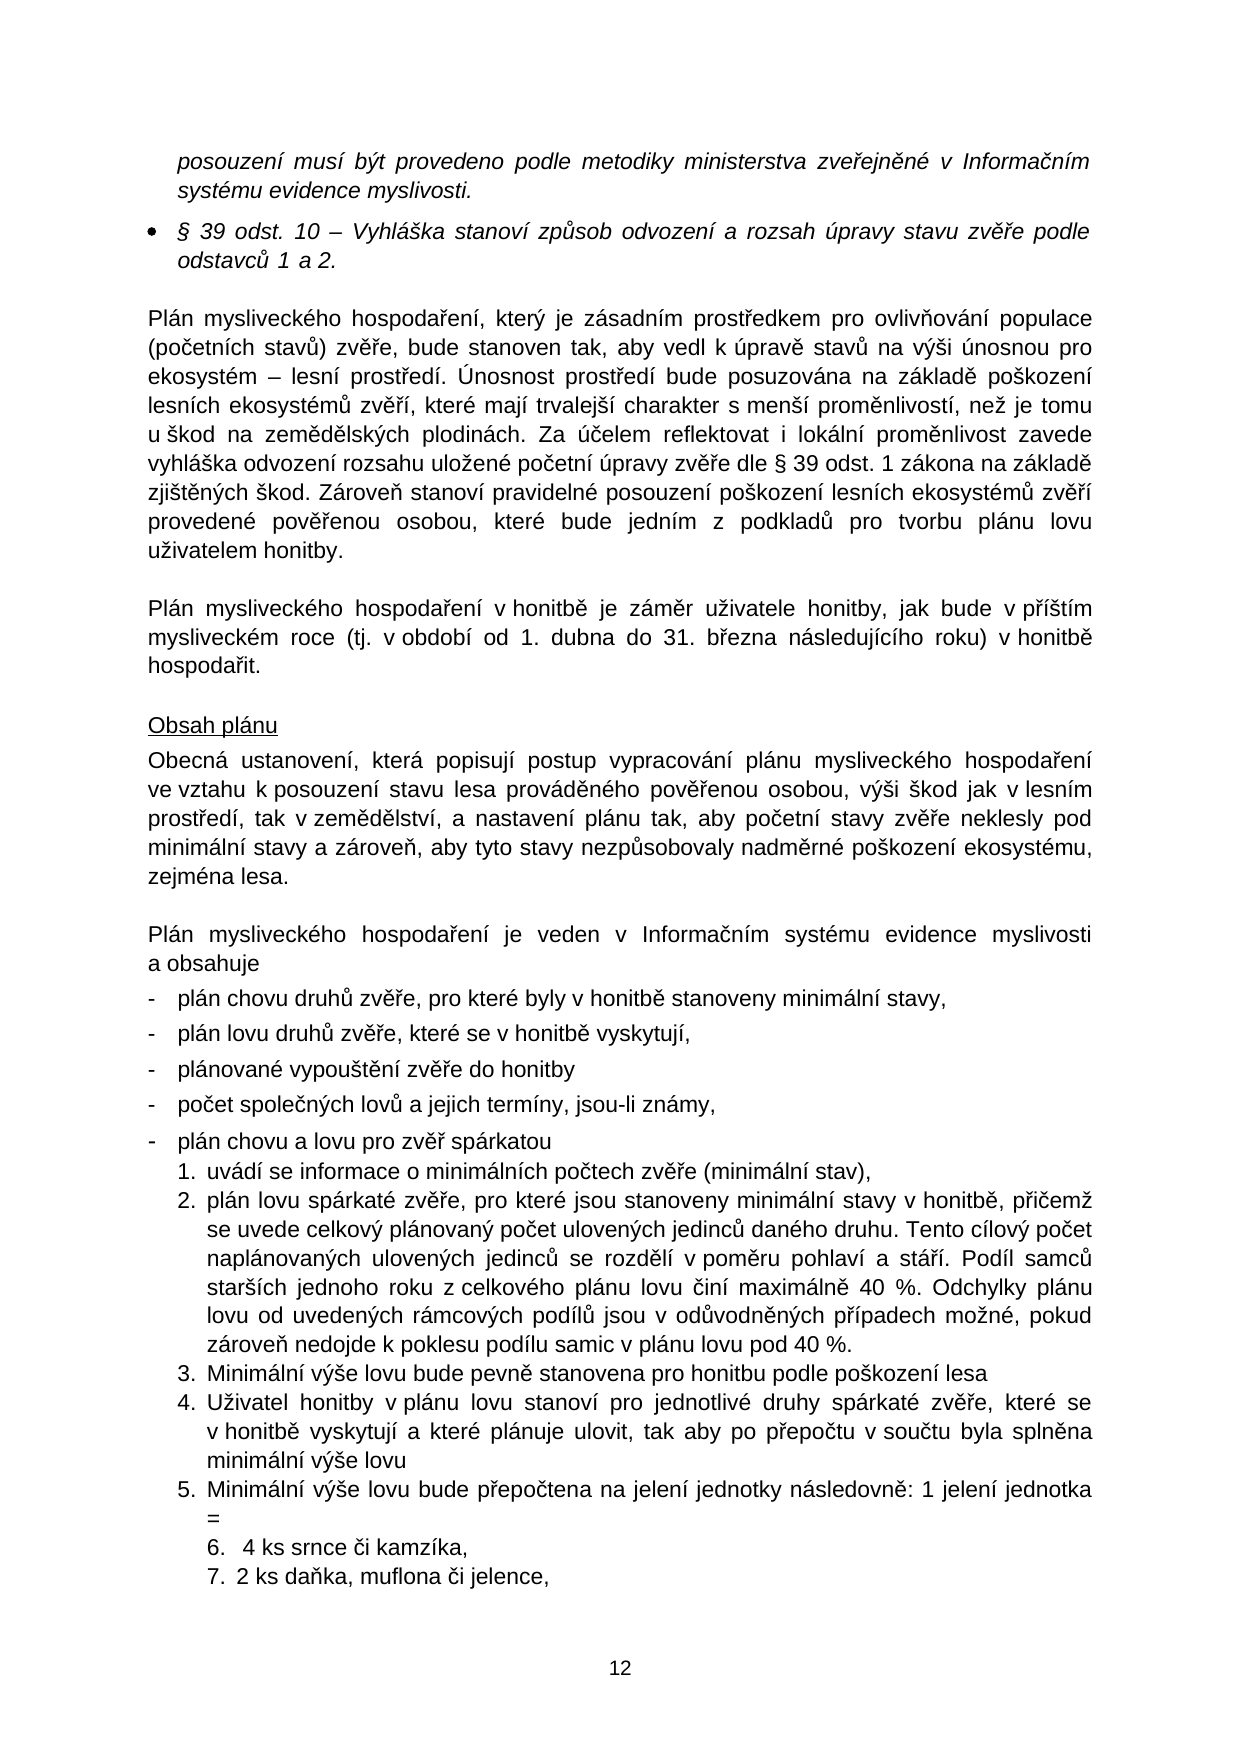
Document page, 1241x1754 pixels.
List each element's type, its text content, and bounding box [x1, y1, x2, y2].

text Obecná ustanovení, která popisují postup vypracování plánu mysliveckého hospodaření ve vztahu k posouzení stavu lesa prováděného pověřenou osobou, výši škod jak v lesním prostředí, tak v zemědělství, a nastavení plánu tak, aby početní stavy zvěře neklesly pod minimální stavy a zároveň, aby tyto stavy nezpůsobovaly nadměrné poškození ekosystému, zejména lesa. [148, 747, 1093, 889]
list plánované vypouštění zvěře do honitby [148, 1056, 1093, 1082]
list 2 ks daňka, muflona či jelence, [207, 1563, 1093, 1589]
list Minimální výše lovu bude pevně stanovena pro honitbu podle poškození lesa [177, 1360, 1093, 1387]
list 4 ks srnce či kamzíka, [207, 1534, 1093, 1560]
list plán lovu druhů zvěře, které se v honitbě vyskytují, [148, 1020, 1093, 1047]
list uvádí se informace o minimálních počtech zvěře (minimální stav), [177, 1158, 1093, 1184]
list Minimální výše lovu bude přepočtena na jelení jednotky následovně: 1 jelení jednotka = [177, 1476, 1093, 1531]
list plán lovu spárkaté zvěře, pro které jsou stanoveny minimální stavy v honitbě, přičemž se uvede celkový plánovaný počet ulovených jedinců daného druhu. Tento cílový počet naplánovaných ulovených jedinců se rozdělí v poměru pohlaví a stáří. Podíl samců starších jednoho roku z celkového plánu lovu činí maximálně 40 %. Odchylky plánu lovu od uvedených rámcových podílů jsou v odůvodněných případech možné, pokud zároveň nedojde k poklesu podílu samic v plánu lovu pod 40 %. [177, 1187, 1093, 1358]
list počet společných lovů a jejich termíny, jsou-li známy, [148, 1091, 1093, 1117]
list Uživatel honitby v plánu lovu stanoví pro jednotlivé druhy spárkaté zvěře, které se v honitbě vyskytují a které plánuje ulovit, tak aby po přepočtu v součtu byla splněna minimální výše lovu [177, 1389, 1093, 1473]
text Plán mysliveckého hospodaření v honitbě je záměr uživatele honitby, jak bude v příštím mysliveckém roce (tj. v období od 1. dubna do 31. března následujícího roku) v honitbě hospodařit. [148, 594, 1093, 679]
list plán chovu a lovu pro zvěř spárkatou [148, 1126, 1093, 1155]
text Plán mysliveckého hospodaření, který je zásadním prostředkem pro ovlivňování populace (početních stavů) zvěře, bude stanoven tak, aby vedl k úpravě stavů na výši únosnou pro ekosystém – lesní prostředí. Únosnost prostředí bude posuzována na základě poškození lesních ekosystémů zvěří, které mají trvalejší charakter s menší proměnlivostí, než je tomu u škod na zemědělských plodinách. Za účelem reflektovat i lokální proměnlivost zavede vyhláška odvození rozsahu uložené početní úpravy zvěře dle § 39 odst. 1 zákona na základě zjištěných škod. Zároveň stanoví pravidelné posouzení poškození lesních ekosystémů zvěří provedené pověřenou osobou, které bude jedním z podkladů pro tvorbu plánu lovu uživatelem honitby. [148, 305, 1093, 563]
list plán chovu druhů zvěře, pro které byly v honitbě stanoveny minimální stavy, [148, 985, 1093, 1012]
text Obsah plánu [148, 712, 1093, 738]
list § 39 odst. 10 – Vyhláška stanoví způsob odvození a rozsah úpravy stavu zvěře podle odstavců 1 a 2. [148, 218, 1093, 273]
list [148, 148, 1093, 203]
text Plán mysliveckého hospodaření je veden v Informačním systému evidence myslivosti a obsahuje [148, 921, 1093, 976]
